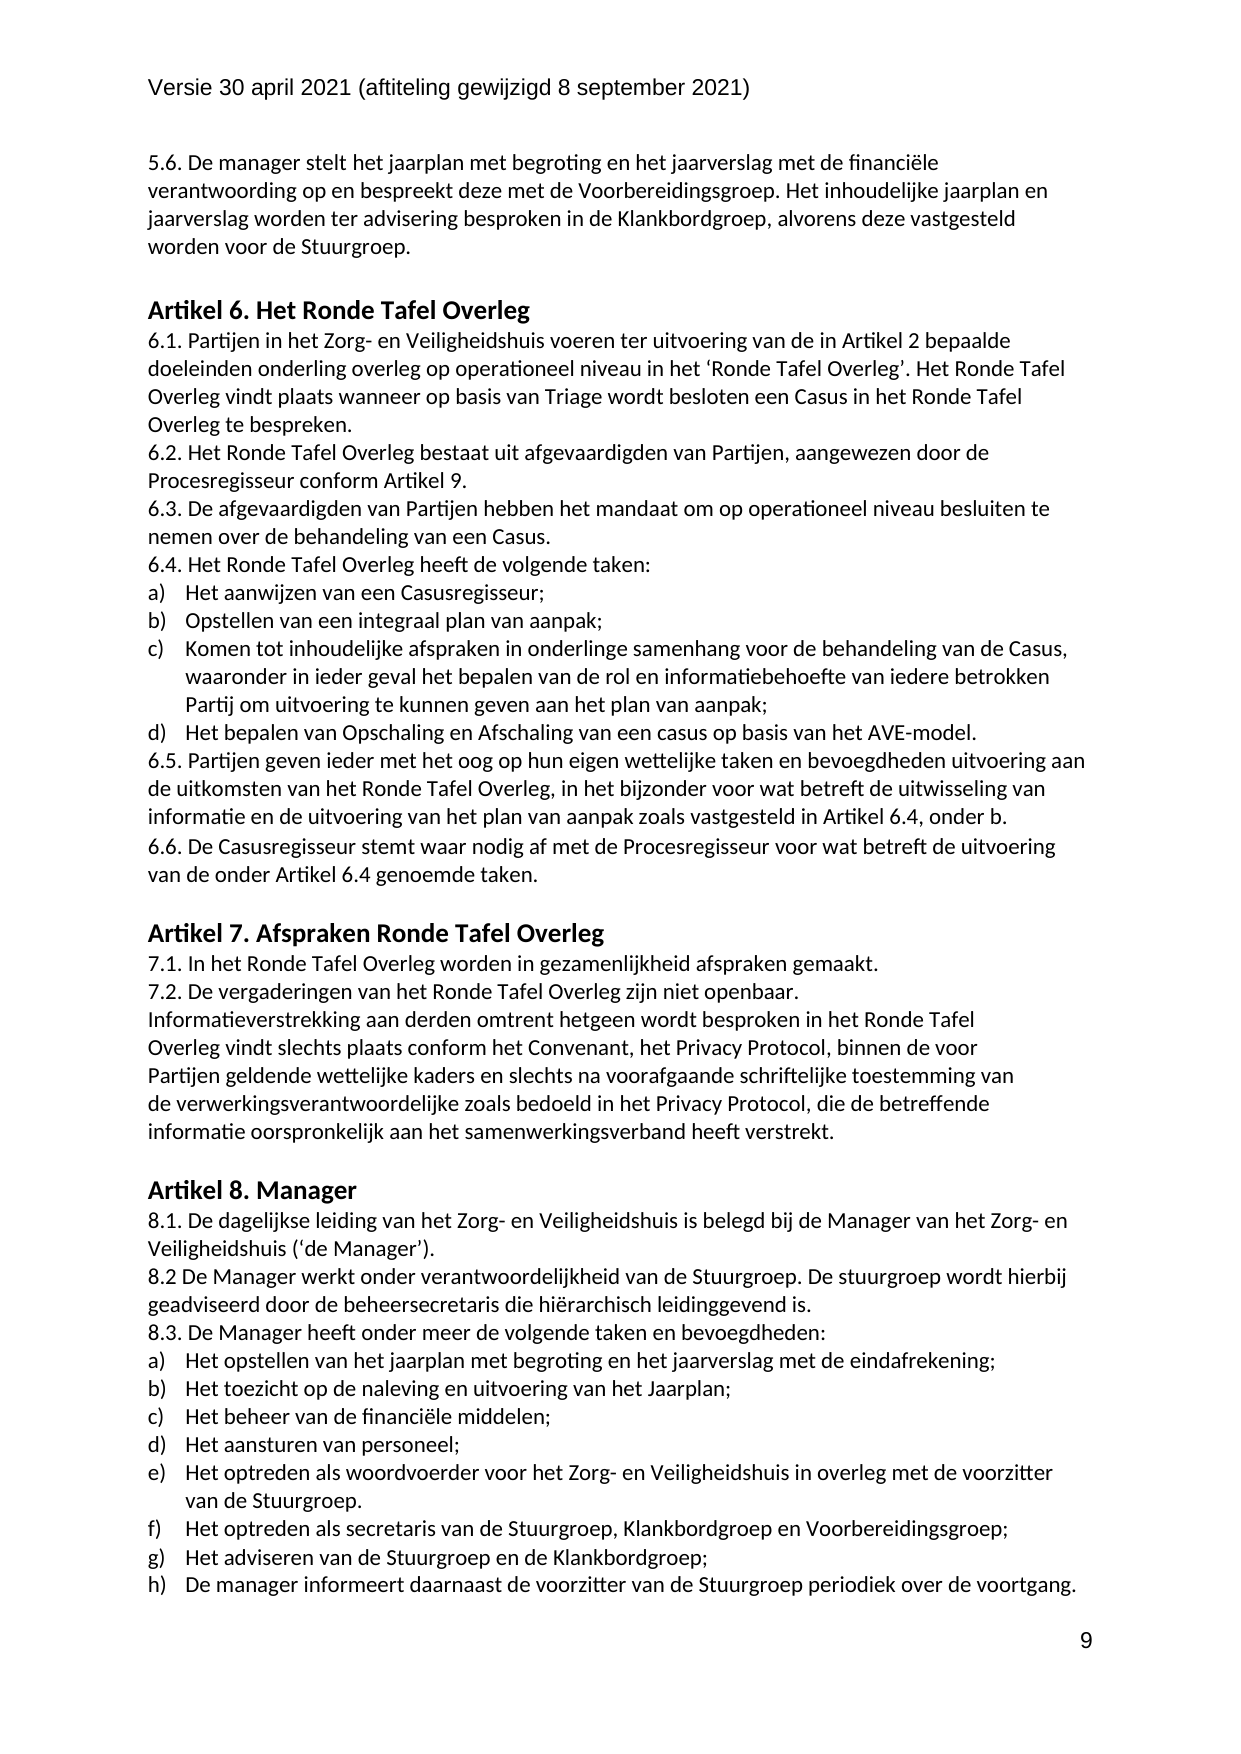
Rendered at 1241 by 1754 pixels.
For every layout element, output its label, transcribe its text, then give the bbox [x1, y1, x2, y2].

list Het adviseren van de Stuurgroep en de Klankbordgroep; [148, 1543, 1092, 1571]
text 6.2. Het Ronde Tafel Overleg bestaat uit afgevaardigden van Partijen, aangewezen door de Procesregisseur conform Artikel 9. [148, 438, 1092, 494]
text Overleg vindt slechts plaats conform het Convenant, het Privacy Protocol, binnen de voor [148, 1033, 1092, 1061]
text 6.4. Het Ronde Tafel Overleg heeft de volgende taken: [148, 550, 1092, 578]
list Opstellen van een integraal plan van aanpak; [148, 606, 1092, 634]
text 6.6. De Casusregisseur stemt waar nodig af met de Procesregisseur voor wat betreft de uitvoering van de onder Artikel 6.4 genoemde taken. [148, 832, 1092, 888]
text 5.6. De manager stelt het jaarplan met begroting en het jaarverslag met de financiële verantwoording op en bespreekt deze met de Voorbereidingsgroep. Het inhoudelijke jaarplan en jaarverslag worden ter advisering besproken in de Klankbordgroep, alvorens deze vastgesteld worden voor de Stuurgroep. [148, 148, 1092, 260]
list Het beheer van de financiële middelen; [148, 1402, 1092, 1431]
list Het optreden als secretaris van de Stuurgroep, Klankbordgroep en Voorbereidingsgroep; [148, 1514, 1092, 1543]
list Het bepalen van Opschaling en Afschaling van een casus op basis van het AVE-model. [148, 718, 1092, 746]
text de verwerkingsverantwoordelijke zoals bedoeld in het Privacy Protocol, die de betreffende [148, 1089, 1092, 1117]
text 6.3. De afgevaardigden van Partijen hebben het mandaat om op operationeel niveau besluiten te nemen over de behandeling van een Casus. [148, 494, 1092, 550]
text 8.3. De Manager heeft onder meer de volgende taken en bevoegdheden: [148, 1318, 1092, 1346]
text 6.5. Partijen geven ieder met het oog op hun eigen wettelijke taken en bevoegdheden uitvoering aan de uitkomsten van het Ronde Tafel Overleg, in het bijzonder voor wat betreft de uitwisseling van informatie en de uitvoering van het plan van aanpak zoals vastgesteld in Artikel 6.4, onder b. [148, 746, 1092, 830]
text 7.1. In het Ronde Tafel Overleg worden in gezamenlijkheid afspraken gemaakt. [148, 949, 1092, 977]
text 6.1. Partijen in het Zorg- en Veiligheidshuis voeren ter uitvoering van de in Artikel 2 bepaalde doeleinden onderling overleg op operationeel niveau in het ‘Ronde Tafel Overleg’. Het Ronde Tafel Overleg vindt plaats wanneer op basis van Triage wordt besloten een Casus in het Ronde Tafel Overleg te bespreken. [148, 326, 1092, 438]
list Komen tot inhoudelijke afspraken in onderlinge samenhang voor de behandeling van de Casus, waaronder in ieder geval het bepalen van de rol en informatiebehoefte van iedere betrokken Partij om uitvoering te kunnen geven aan het plan van aanpak; [148, 634, 1092, 718]
text Partijen geldende wettelijke kaders en slechts na voorafgaande schriftelijke toestemming van [148, 1061, 1092, 1089]
text 8.2 De Manager werkt onder verantwoordelijkheid van de Stuurgroep. De stuurgroep wordt hierbij geadviseerd door de beheersecretaris die hiërarchisch leidinggevend is. [148, 1262, 1092, 1318]
list Het opstellen van het jaarplan met begroting en het jaarverslag met de eindafrekening; [148, 1346, 1092, 1374]
text 8.1. De dagelijkse leiding van het Zorg- en Veiligheidshuis is belegd bij de Manager van het Zorg- en Veiligheidshuis (‘de Manager’). [148, 1206, 1092, 1262]
list Het optreden als woordvoerder voor het Zorg- en Veiligheidshuis in overleg met de voorzitter van de Stuurgroep. [148, 1458, 1092, 1514]
text Artikel 8. Manager [148, 1173, 1092, 1206]
text 7.2. De vergaderingen van het Ronde Tafel Overleg zijn niet openbaar. [148, 977, 1092, 1005]
text Informatieverstrekking aan derden omtrent hetgeen wordt besproken in het Ronde Tafel [148, 1005, 1092, 1033]
text Artikel 7. Afspraken Ronde Tafel Overleg [148, 916, 1092, 949]
list Het aanwijzen van een Casusregisseur; [148, 578, 1092, 606]
text informatie oorspronkelijk aan het samenwerkingsverband heeft verstrekt. [148, 1117, 1092, 1145]
list Het toezicht op de naleving en uitvoering van het Jaarplan; [148, 1374, 1092, 1402]
text Artikel 6. Het Ronde Tafel Overleg [148, 293, 1092, 326]
list De manager informeert daarnaast de voorzitter van de Stuurgroep periodiek over de voortgang. [148, 1571, 1092, 1599]
list Het aansturen van personeel; [148, 1431, 1092, 1458]
